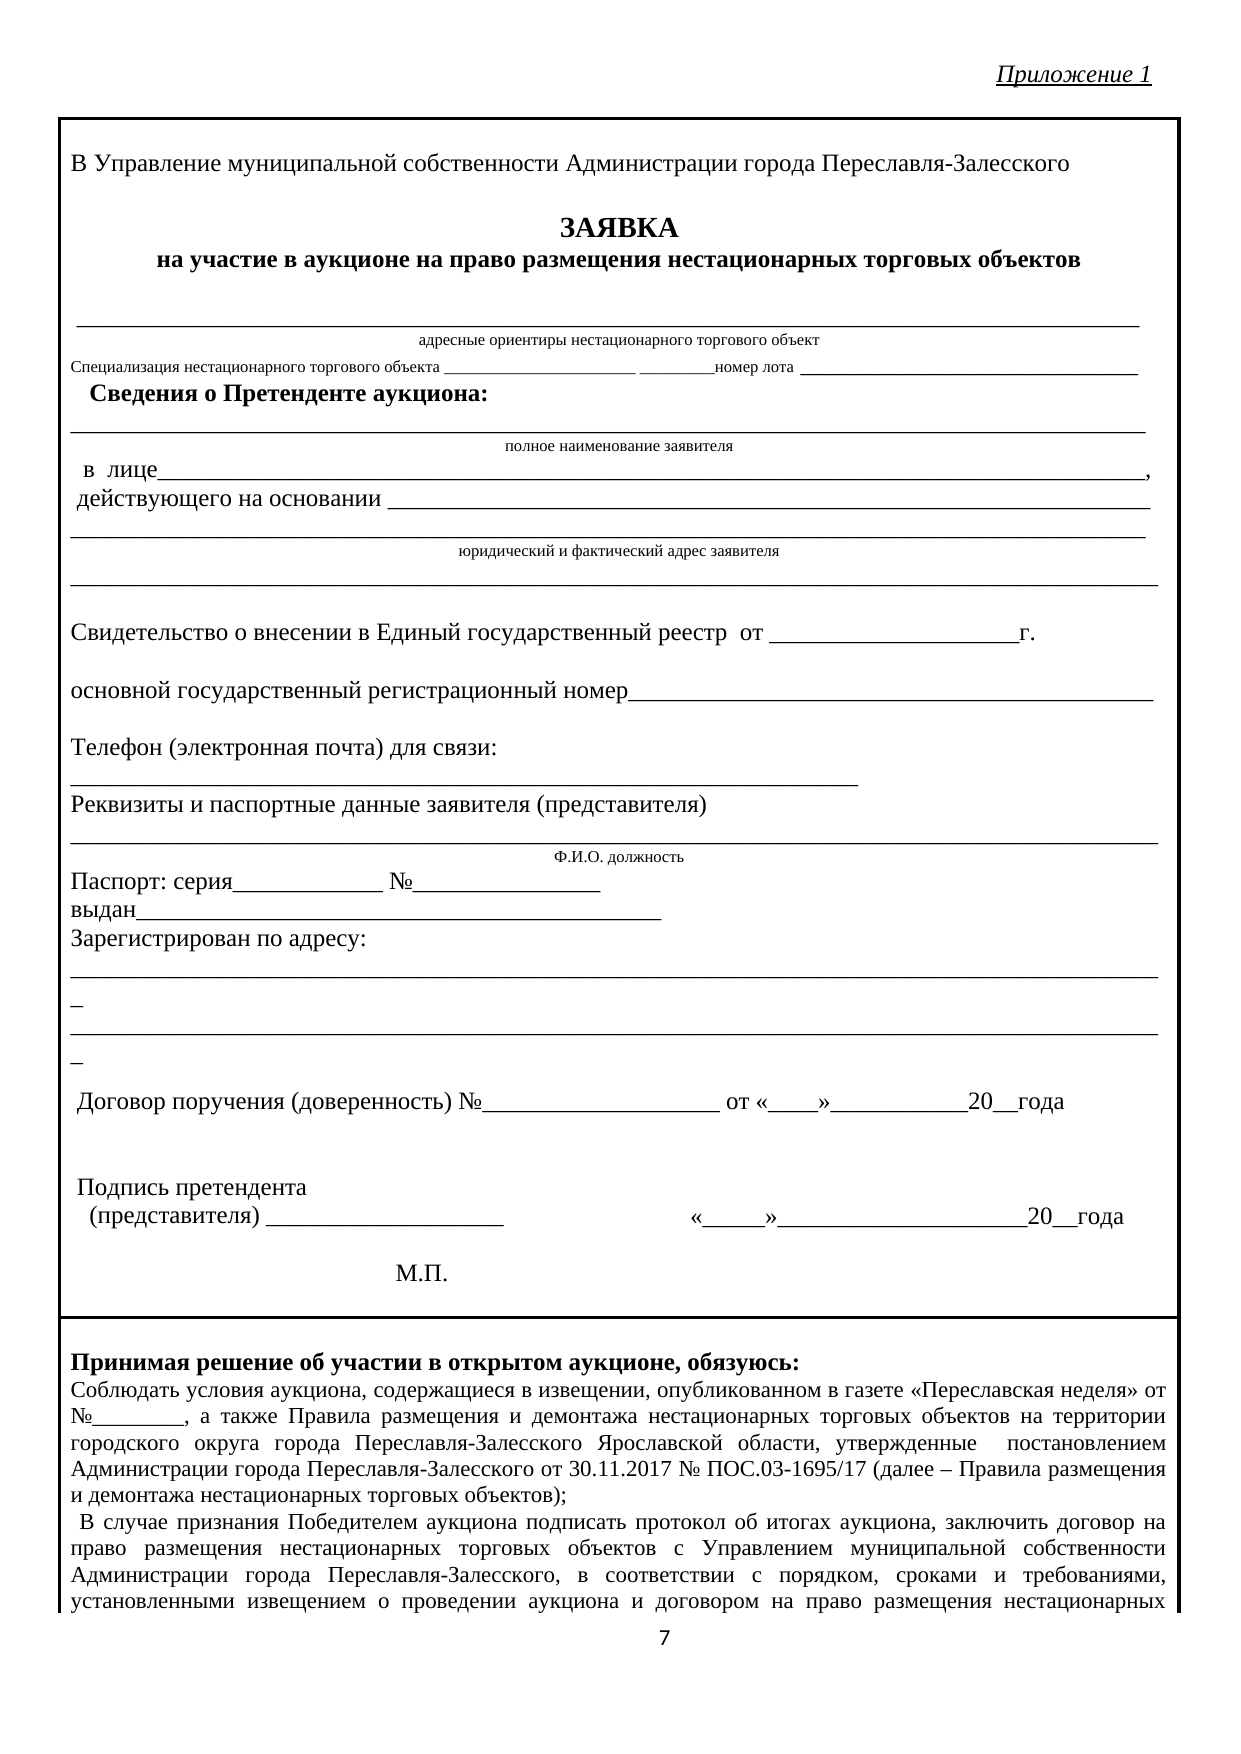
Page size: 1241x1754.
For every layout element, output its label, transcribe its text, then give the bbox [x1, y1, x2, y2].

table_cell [61, 1319, 1177, 1613]
table_cell «_____»____________________20__года [679, 1144, 1177, 1316]
text Приложение 1 [988, 59, 1152, 88]
table_cell Подпись претендента (представителя) ___________________ М.П. [61, 1144, 679, 1316]
table_header В Управление муниципальной собственности Администрации города Переславля-Залесского ЗАЯВКА на участие в аукционе на право размещения нестационарных торговых объектов _____________________________________________________________________________________ адресные ориентиры нестационарного торгового объект Специализация нестационарного торгового объекта _______________________ _________номер лота ___________________________ Сведения о Претенденте аукциона: ______________________________________________________________________________________ полное наименование заявителя в лице_______________________________________________________________________________, действующего на основании _____________________________________________________________ ______________________________________________________________________________________ юридический и фактический адрес заявителя _______________________________________________________________________________________ Свидетельство о внесении в Единый государственный реестр от ____________________г. основной государственный регистрационный номер__________________________________________ Телефон (электронная почта) для связи: _______________________________________________________________ Реквизиты и паспортные данные заявителя (представителя) _______________________________________________________________________________________ Ф.И.О. должность Паспорт: серия____________ №_______________ выдан__________________________________________ Зарегистрирован по адресу: ________________________________________________________________________________________ ________________________________________________________________________________________ Договор поручения (доверенность) №___________________ от «____»___________20__года [61, 120, 1177, 1144]
